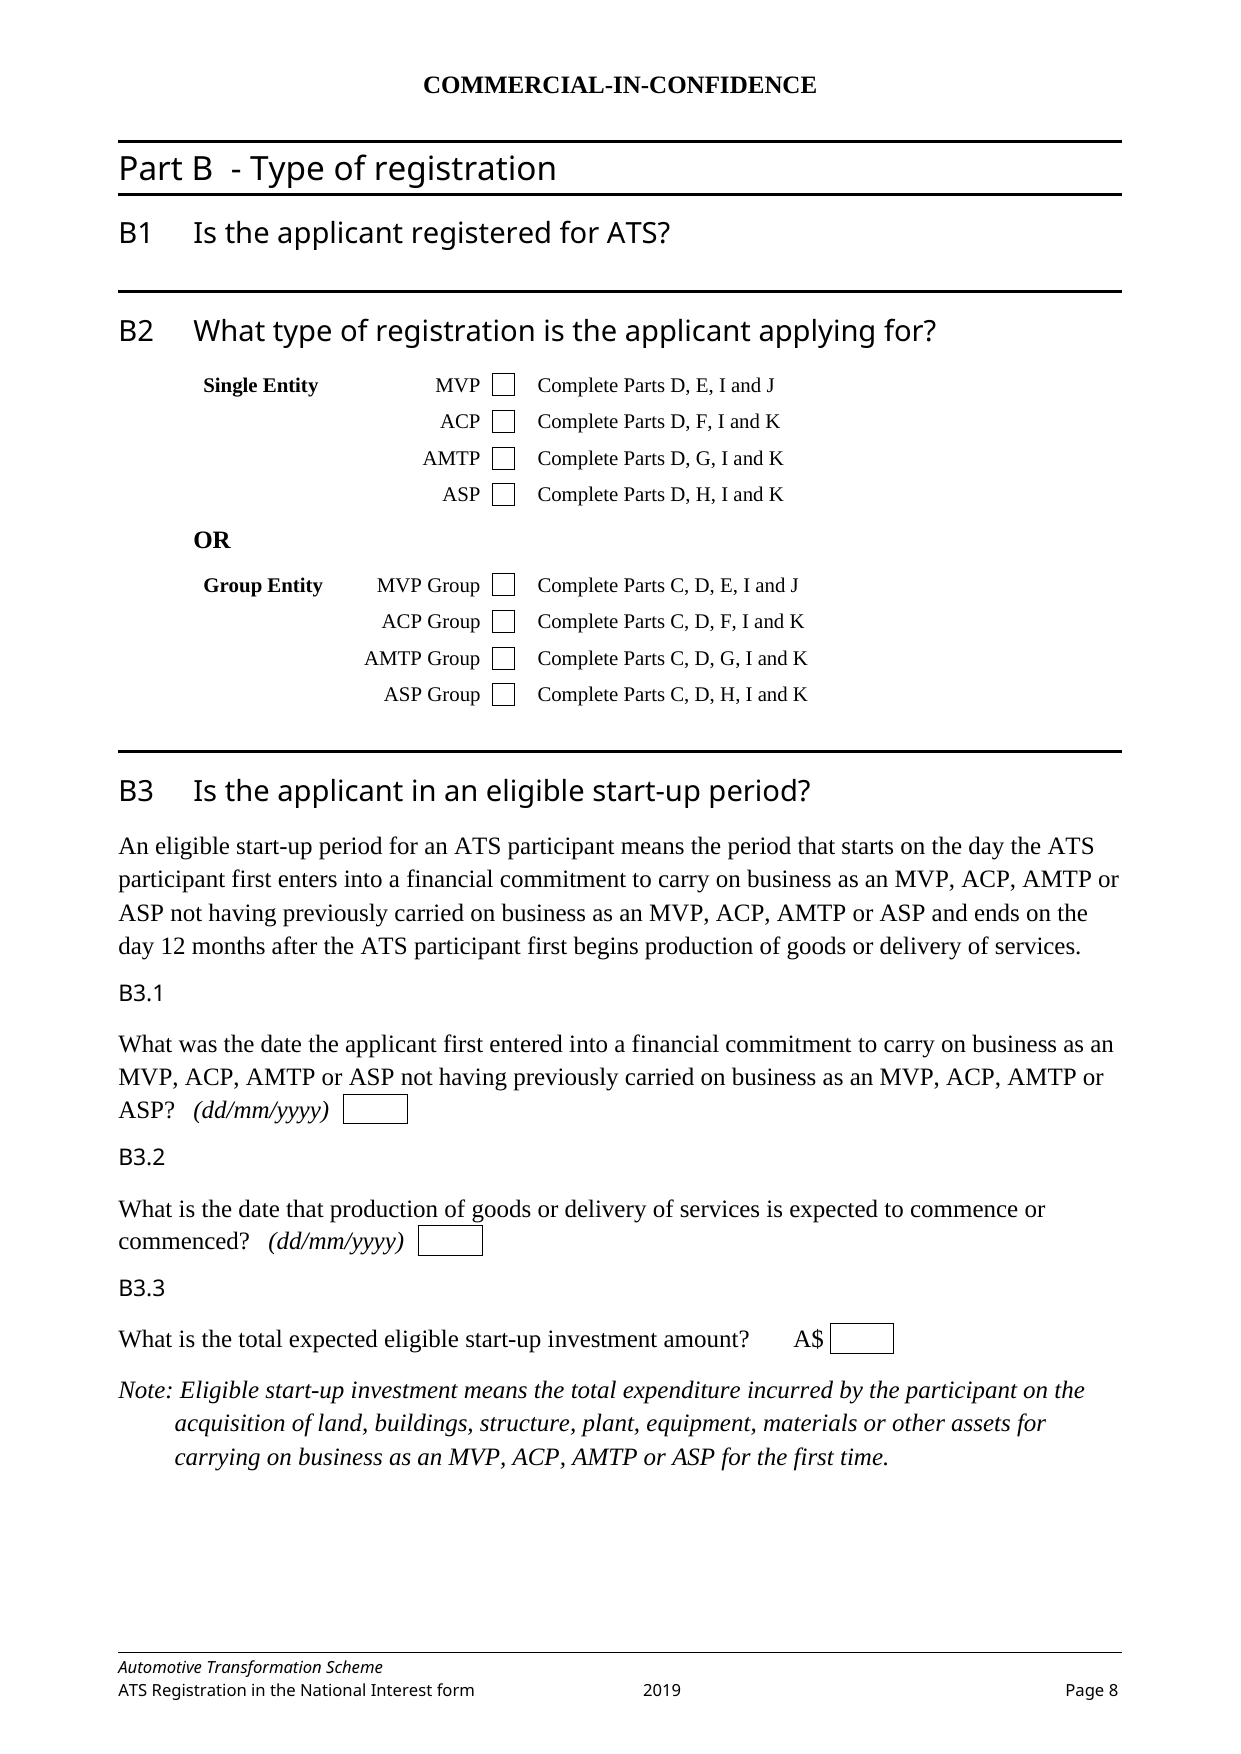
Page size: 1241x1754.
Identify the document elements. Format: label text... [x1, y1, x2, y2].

table_cell Complete Parts D, H, I and K [526, 476, 842, 512]
text An eligible start-up period for an ATS participant means the period that starts on the day the ATS participant first enters into a financial commitment to carry on business as an MVP, ACP, AMTP or ASP not having previously carried on business as an MVP, ACP, AMTP or ASP and ends on the day 12 months after the ATS participant first begins production of goods or delivery of services. [118, 827, 1122, 960]
subtitle B3.2 [118, 1141, 1122, 1172]
table_header MVP Group [359, 566, 526, 603]
table_header MVP [359, 366, 526, 403]
subtitle B1 Is the applicant registered for ATS? [118, 212, 1122, 252]
table_cell AMTP Group [192, 639, 526, 676]
subtitle B2 What type of registration is the applicant applying for? [118, 310, 1122, 349]
table_cell ASP Group [192, 676, 526, 712]
subtitle B3.1 [118, 977, 1122, 1008]
table_header Complete Parts D, E, I and J [526, 366, 842, 403]
table_cell Complete Parts C, D, G, I and K [526, 639, 842, 676]
table_cell Complete Parts D, F, I and K [526, 403, 842, 439]
subtitle Part B - Type of registration [118, 143, 1122, 193]
text OR [193, 525, 1122, 554]
table_cell ACP Group [192, 603, 526, 639]
subtitle B3 Is the applicant in an eligible start-up period? [118, 770, 1122, 810]
text Note: Eligible start-up investment means the total expenditure incurred by the participant on the acquisition of land, buildings, structure, plant, equipment, materials or other assets for carrying on business as an MVP, ACP, AMTP or ASP for the first time. [118, 1370, 1122, 1470]
text What is the total expected eligible start-up investment amount? A$ [118, 1320, 1122, 1354]
table_header Group Entity [192, 566, 359, 603]
table_cell AMTP [192, 439, 526, 476]
table_header Single Entity [192, 366, 359, 403]
text What was the date the applicant first entered into a financial commitment to carry on business as an MVP, ACP, AMTP or ASP not having previously carried on business as an MVP, ACP, AMTP or ASP? (dd/mm/yyyy) [118, 1024, 1122, 1124]
table_cell Complete Parts D, G, I and K [526, 439, 842, 476]
table_cell Complete Parts C, D, H, I and K [526, 676, 842, 712]
table_cell ACP [192, 403, 526, 439]
table_cell Complete Parts C, D, F, I and K [526, 603, 842, 639]
subtitle B3.3 [118, 1272, 1122, 1304]
table_cell ASP [192, 476, 526, 512]
text What is the date that production of goods or delivery of services is expected to commence or commenced? (dd/mm/yyyy) [118, 1189, 1122, 1256]
table_header Complete Parts C, D, E, I and J [526, 566, 842, 603]
